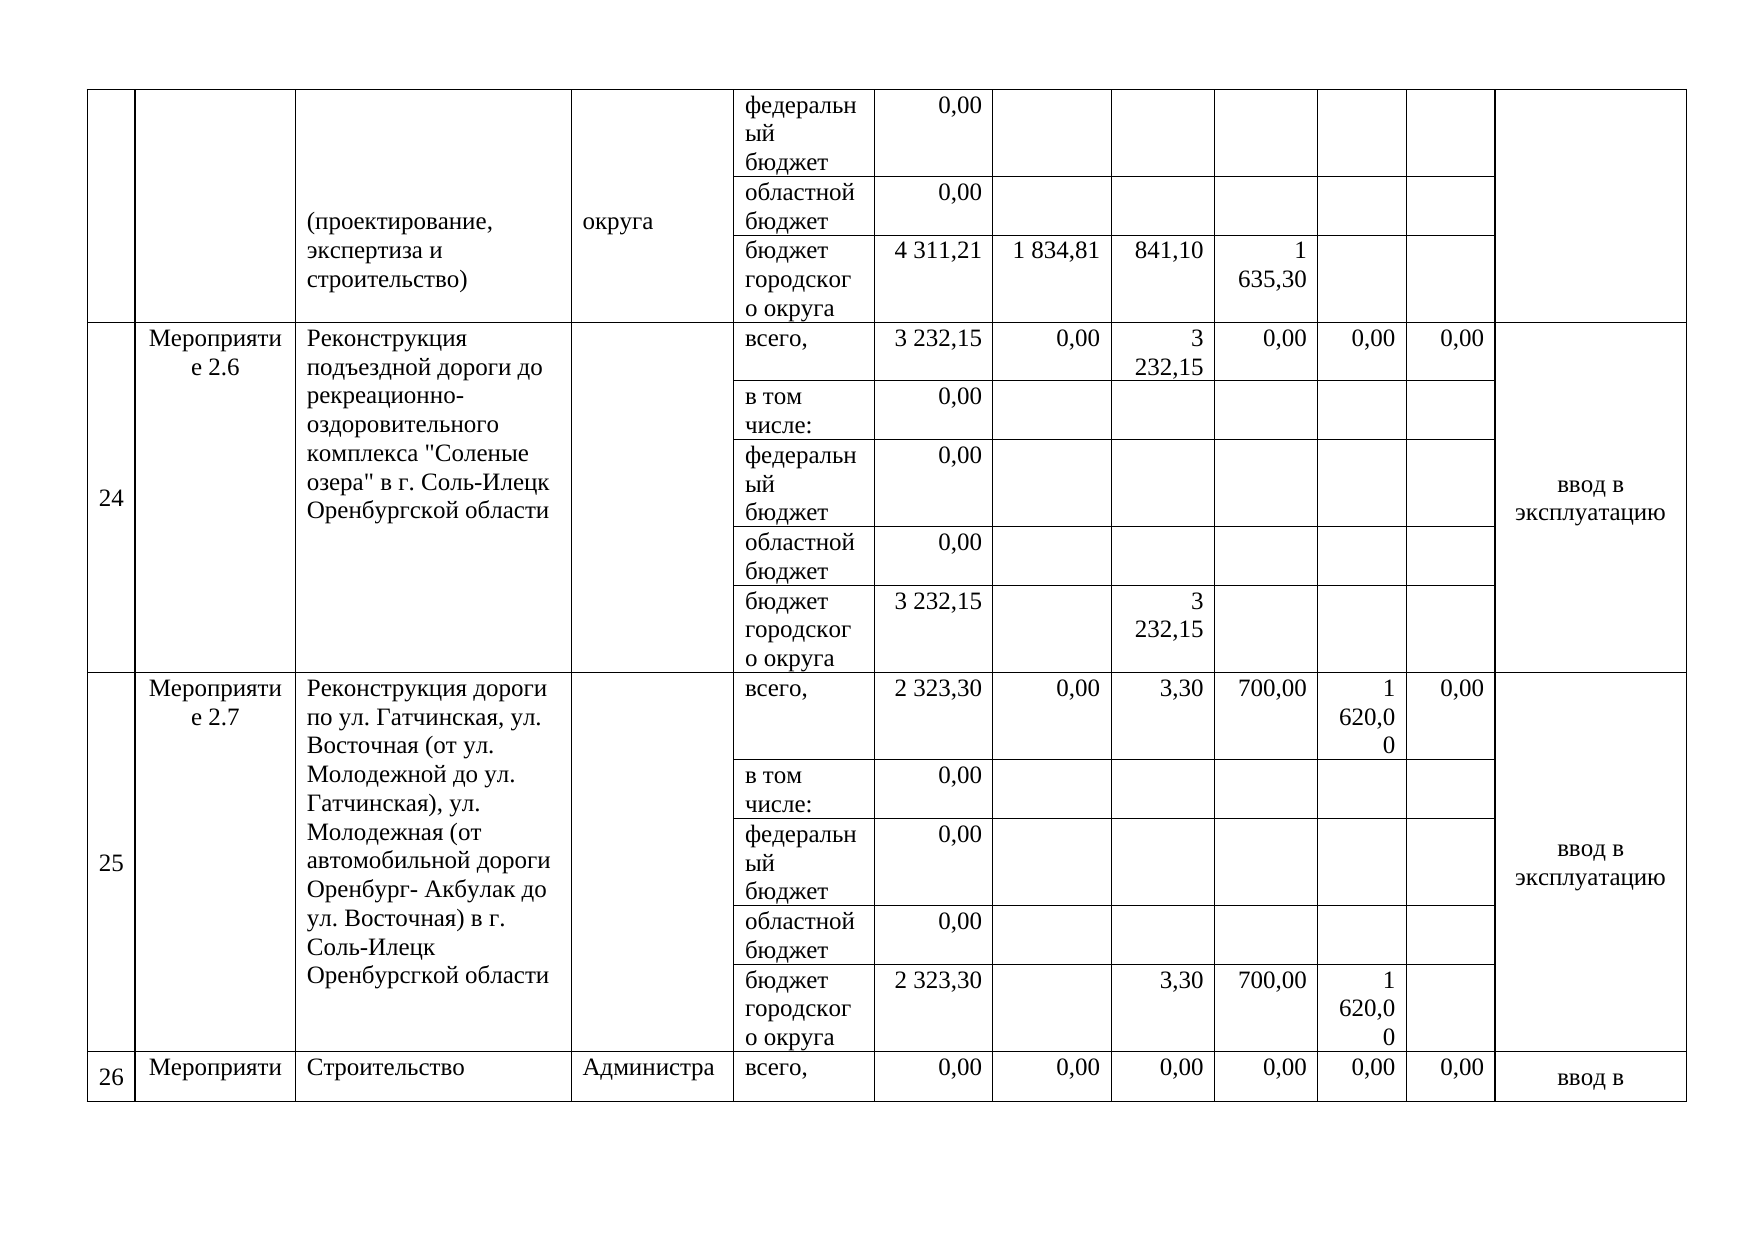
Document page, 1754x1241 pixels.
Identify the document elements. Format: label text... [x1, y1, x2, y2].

table_cell [1112, 177, 1214, 234]
table_cell [1215, 906, 1317, 964]
table_cell [1215, 527, 1317, 585]
table_cell 0,00 [875, 760, 992, 818]
table_cell Реконструкция дороги по ул. Гатчинская, ул. Восточная (от ул. Молодежной до ул. Гатчинская), ул. Молодежная (от автомобильной дороги Оренбург- Акбулак до ул. Восточная) в г. Соль-Илецк Оренбурсгкой области [296, 673, 571, 1051]
table_cell 1 620,00 [1318, 965, 1406, 1051]
table_cell [993, 586, 1111, 672]
table_cell [993, 760, 1111, 818]
table_cell 0,00 [875, 527, 992, 585]
table_cell [1318, 90, 1406, 176]
table_cell 0,00 [1215, 1052, 1317, 1101]
table_cell 0,00 [1215, 323, 1317, 380]
table_cell 0,00 [1407, 673, 1494, 759]
table_cell 2 323,30 [875, 965, 992, 1051]
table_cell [572, 1052, 733, 1101]
table_cell ввод в эксплуатацию [1496, 323, 1686, 672]
table_cell 1 620,00 [1318, 673, 1406, 759]
table_cell [1112, 381, 1214, 439]
table_cell 0,00 [1318, 323, 1406, 380]
table_cell Мероприятие 2.6 [136, 323, 295, 672]
table_cell областной бюджет [734, 527, 874, 585]
table_cell [1112, 906, 1214, 964]
table_cell [993, 965, 1111, 1051]
table_cell 841,10 [1112, 236, 1214, 322]
table_cell [993, 906, 1111, 964]
table_cell 0,00 [875, 819, 992, 905]
table_cell 0,00 [875, 1052, 992, 1101]
table_cell 2 323,30 [875, 673, 992, 759]
table_cell 0,00 [875, 906, 992, 964]
table_cell [993, 819, 1111, 905]
table_cell бюджет городского округа [734, 586, 874, 672]
table_cell Реконструкция подъездной дороги до рекреационно-оздоровительного комплекса "Соленые озера" в г. Соль-Илецк Оренбургской области [296, 323, 571, 672]
table_cell [1407, 819, 1494, 905]
table_cell 0,00 [1407, 323, 1494, 380]
table_cell [1215, 177, 1317, 234]
table_cell [1318, 236, 1406, 322]
table_cell [993, 177, 1111, 234]
table_cell [1407, 760, 1494, 818]
table_cell [1318, 819, 1406, 905]
table_cell 26 [88, 1052, 134, 1101]
table_cell 1 635,30 [1215, 236, 1317, 322]
table_cell 700,00 [1215, 965, 1317, 1051]
table_cell ввод в эксплуатацию [1496, 1052, 1686, 1101]
table_cell 0,00 [875, 177, 992, 234]
table_cell [1407, 586, 1494, 672]
table_cell 0,00 [1407, 1052, 1494, 1101]
table_cell 0,00 [1318, 1052, 1406, 1101]
table_cell [1215, 819, 1317, 905]
table_cell 3 232,15 [875, 323, 992, 380]
table_cell 24 [88, 323, 134, 672]
table_cell [572, 673, 733, 1051]
table_cell 3 232,15 [1112, 323, 1214, 380]
table_cell 0,00 [875, 90, 992, 176]
table_cell 0,00 [993, 673, 1111, 759]
table_cell [1407, 906, 1494, 964]
table_cell [1407, 177, 1494, 234]
table_cell [1112, 90, 1214, 176]
table_cell [1318, 586, 1406, 672]
table_cell [993, 381, 1111, 439]
table_cell Мероприятие 2.8 [136, 1052, 295, 1101]
table_cell [572, 323, 733, 672]
table_cell всего, [734, 673, 874, 759]
table_cell [1407, 440, 1494, 526]
table_cell [1318, 527, 1406, 585]
table_cell всего, [734, 1052, 874, 1101]
table_cell 0,00 [875, 440, 992, 526]
table_cell [1318, 381, 1406, 439]
table_cell [1407, 381, 1494, 439]
table_cell 25 [88, 673, 134, 1051]
table_cell бюджет городского округа [734, 965, 874, 1051]
table_cell областной бюджет [734, 906, 874, 964]
table_cell федеральный бюджет [734, 440, 874, 526]
table_cell [1215, 90, 1317, 176]
table_cell [1318, 177, 1406, 234]
table_cell 0,00 [993, 323, 1111, 380]
table_cell 0,00 [993, 1052, 1111, 1101]
table_cell [1215, 760, 1317, 818]
table_cell 700,00 [1215, 673, 1317, 759]
table_cell 3,30 [1112, 673, 1214, 759]
table_cell [1318, 906, 1406, 964]
table_cell 0,00 [875, 381, 992, 439]
table_cell 3 232,15 [875, 586, 992, 672]
table_cell [1112, 760, 1214, 818]
table_cell 3 232,15 [1112, 586, 1214, 672]
table_cell [1215, 381, 1317, 439]
table_cell 4 311,21 [875, 236, 992, 322]
table_cell в том числе: [734, 760, 874, 818]
table_cell 0,00 [1112, 1052, 1214, 1101]
table_cell [1318, 760, 1406, 818]
table_cell [1112, 527, 1214, 585]
table_cell бюджет городского округа [734, 236, 874, 322]
table_cell всего, [734, 323, 874, 380]
table_cell Мероприятие 2.7 [136, 673, 295, 1051]
table_cell [993, 527, 1111, 585]
table_cell 3,30 [1112, 965, 1214, 1051]
table_cell [1215, 440, 1317, 526]
table_cell [993, 90, 1111, 176]
table_cell 1 834,81 [993, 236, 1111, 322]
table_cell [993, 440, 1111, 526]
table_cell ввод в эксплуатацию [1496, 673, 1686, 1051]
table_cell в том числе: [734, 381, 874, 439]
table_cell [296, 1052, 571, 1101]
table_cell областной бюджет [734, 177, 874, 234]
table_cell [1318, 440, 1406, 526]
table_cell [1407, 90, 1494, 176]
table_cell [1407, 527, 1494, 585]
table_cell федеральный бюджет [734, 90, 874, 176]
table_cell [1407, 236, 1494, 322]
table_cell федеральный бюджет [734, 819, 874, 905]
table_cell [1112, 819, 1214, 905]
table_cell [1215, 586, 1317, 672]
table_cell [1112, 440, 1214, 526]
table_cell [1407, 965, 1494, 1051]
